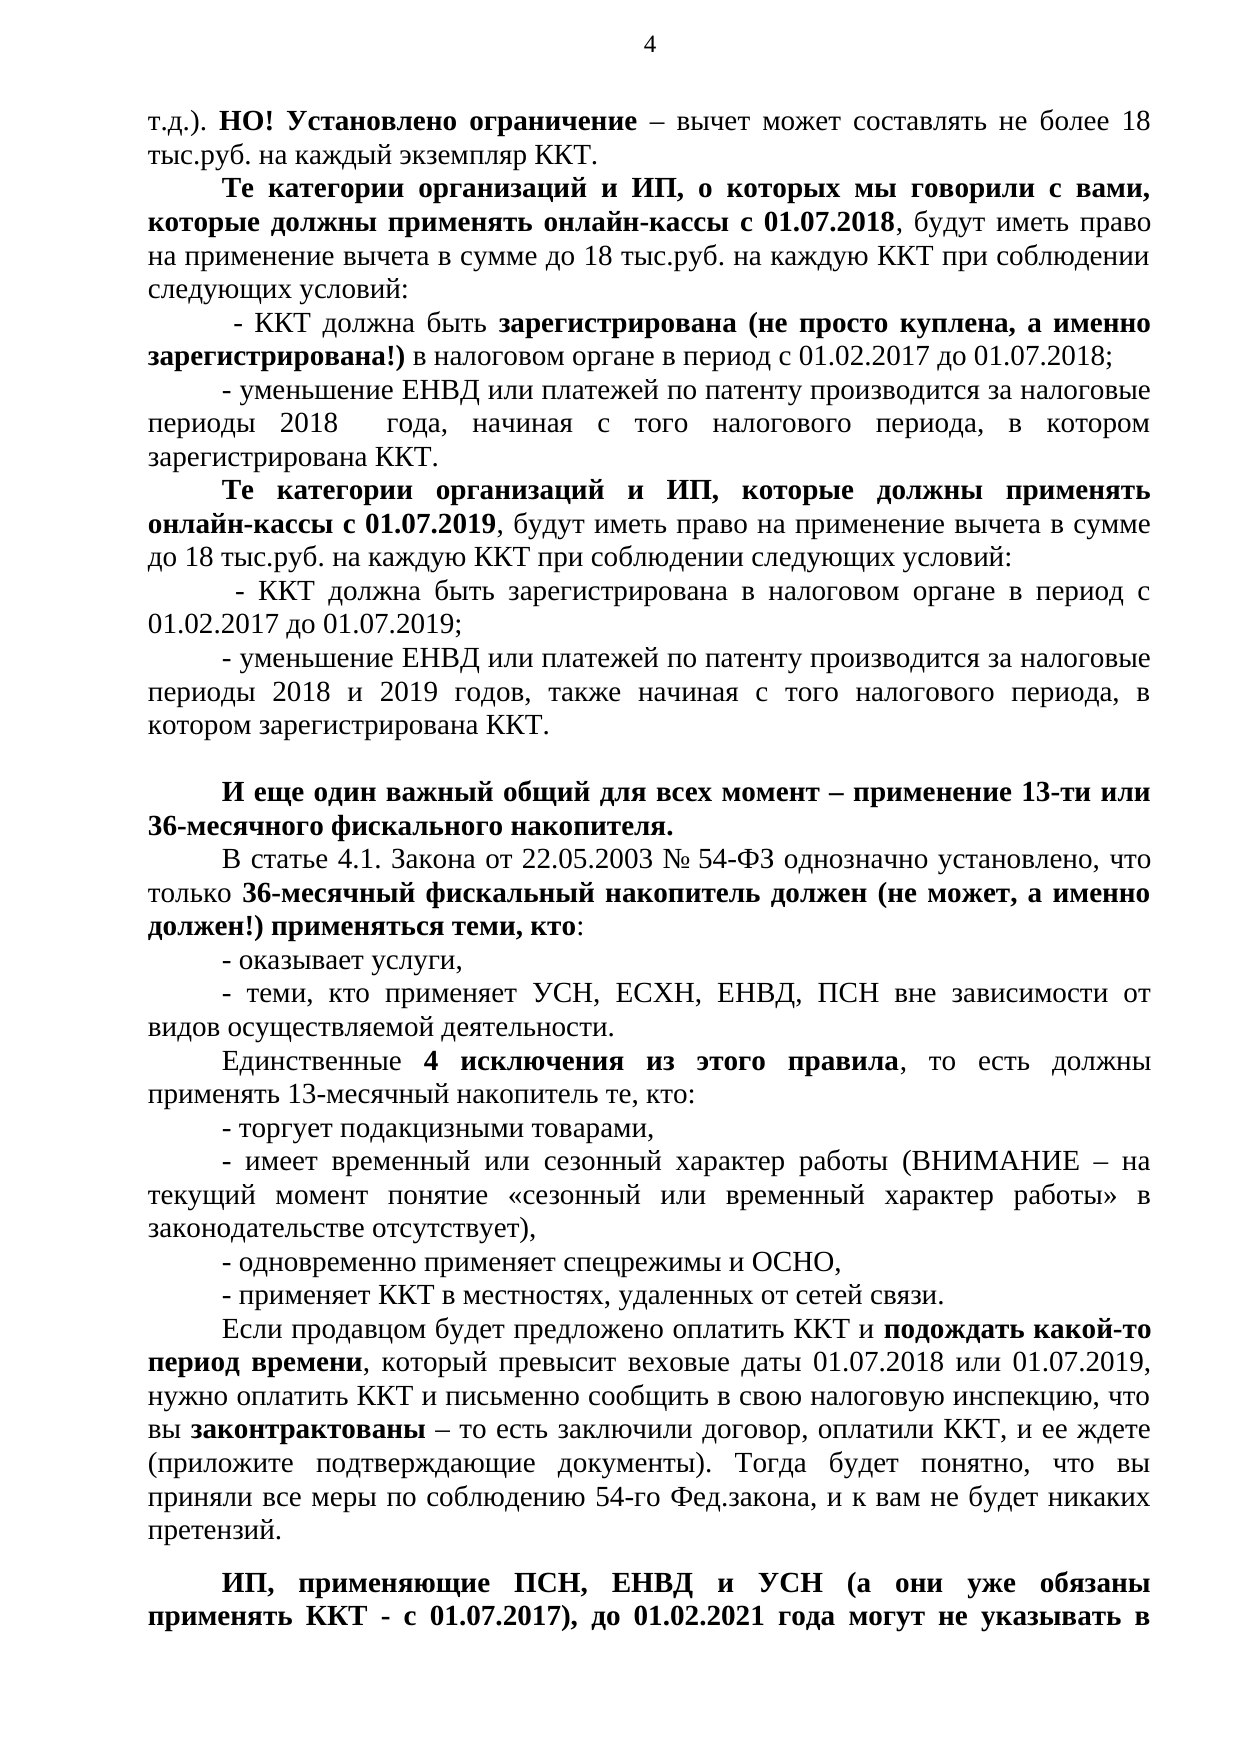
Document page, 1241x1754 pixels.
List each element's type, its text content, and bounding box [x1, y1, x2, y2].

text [148, 103, 1152, 171]
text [148, 1565, 1152, 1632]
text - уменьшение ЕНВД или платежей по патенту производится за налоговые периоды 2018 года, начиная с того налогового периода, в котором зарегистрирована ККТ. [148, 372, 1152, 472]
text И еще один важный общий для всех момент – применение 13-ти или 36-месячного фискального накопителя. [148, 774, 1152, 841]
text - уменьшение ЕНВД или платежей по патенту производится за налоговые периоды 2018 и 2019 годов, также начиная с того налогового периода, в котором зарегистрирована ККТ. [148, 640, 1152, 741]
text - одновременно применяет спецрежимы и ОСНО, [148, 1244, 1152, 1277]
text Те категории организаций и ИП, которые должны применять онлайн-кассы с 01.07.2019, будут иметь право на применение вычета в сумме до 18 тыс.руб. на каждую ККТ при соблюдении следующих условий: [148, 472, 1152, 573]
text - оказывает услуги, [148, 942, 1152, 976]
text Те категории организаций и ИП, о которых мы говорили с вами, которые должны применять онлайн-кассы с 01.07.2018, будут иметь право на применение вычета в сумме до 18 тыс.руб. на каждую ККТ при соблюдении следующих условий: [148, 171, 1152, 305]
text - имеет временный или сезонный характер работы (ВНИМАНИЕ – на текущий момент понятие «сезонный или временный характер работы» в законодательстве отсутствует), [148, 1143, 1152, 1244]
text - ККТ должна быть зарегистрирована (не просто куплена, а именно зарегистрирована!) в налоговом органе в период с 01.02.2017 до 01.07.2018; [148, 305, 1152, 372]
text - теми, кто применяет УСН, ЕСХН, ЕНВД, ПСН вне зависимости от видов осуществляемой деятельности. [148, 976, 1152, 1043]
text - применяет ККТ в местностях, удаленных от сетей связи. [148, 1277, 1152, 1311]
text - ККТ должна быть зарегистрирована в налоговом органе в период с 01.02.2017 до 01.07.2019; [148, 573, 1152, 640]
text Если продавцом будет предложено оплатить ККТ и подождать какой-то период времени, который превысит веховые даты 01.07.2018 или 01.07.2019, нужно оплатить ККТ и письменно сообщить в свою налоговую инспекцию, что вы законтрактованы – то есть заключили договор, оплатили ККТ, и ее ждете (приложите подтверждающие документы). Тогда будет понятно, что вы приняли все меры по соблюдению 54-го Фед.закона, и к вам не будет никаких претензий. [148, 1311, 1152, 1546]
text - торгует подакцизными товарами, [148, 1110, 1152, 1143]
text В статье 4.1. Закона от 22.05.2003 № 54-ФЗ однозначно установлено, что только 36-месячный фискальный накопитель должен (не может, а именно должен!) применяться теми, кто: [148, 841, 1152, 942]
text Единственные 4 исключения из этого правила, то есть должны применять 13-месячный накопитель те, кто: [148, 1043, 1152, 1110]
